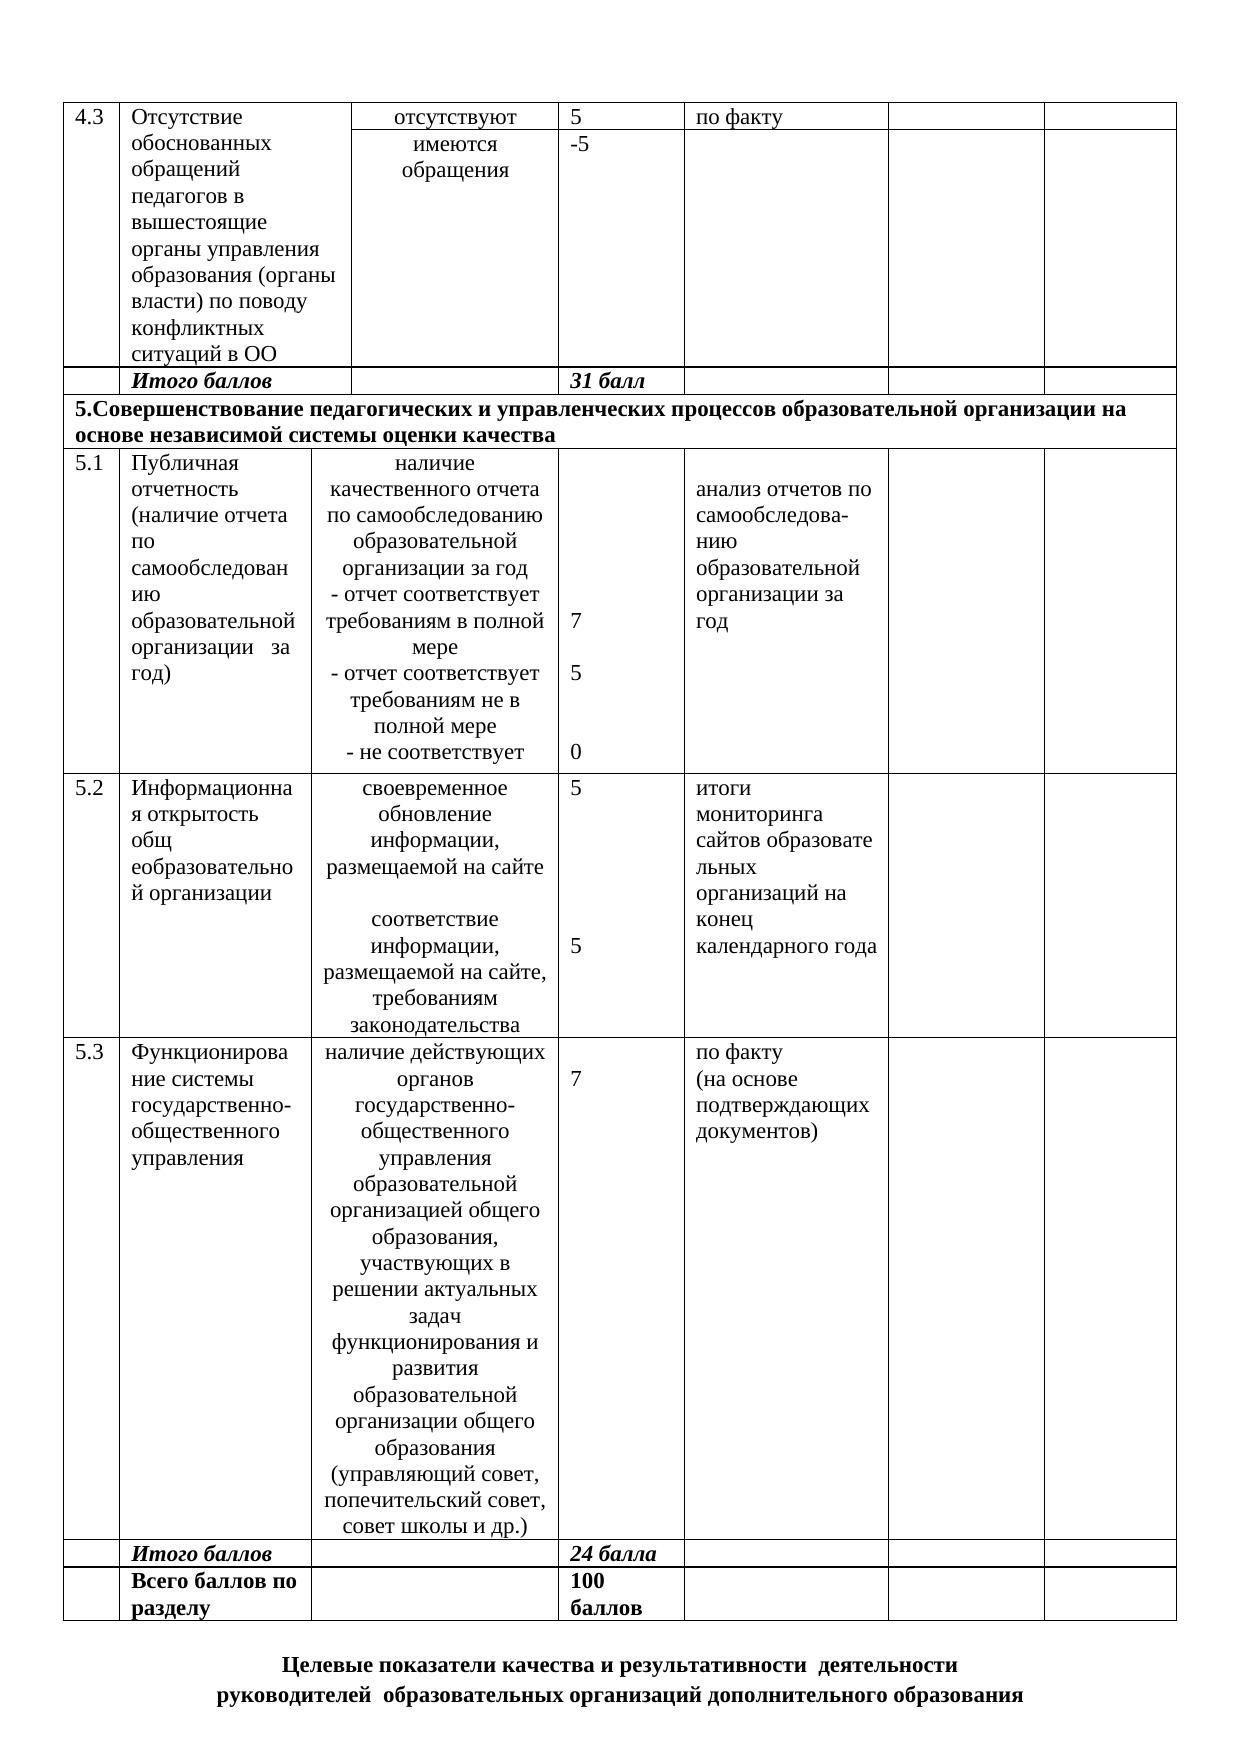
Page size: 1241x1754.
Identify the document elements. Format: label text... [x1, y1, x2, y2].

table_cell [64, 1568, 119, 1620]
table_cell [685, 130, 888, 366]
table_cell Публичная отчетность (наличие отчета по самообследованию образовательной организации за год) [120, 449, 311, 773]
table_cell Информационная открытость общеобразовательной организации [120, 774, 311, 1037]
text Целевые показатели качества и результативности деятельности [75, 1651, 1165, 1678]
table_cell [685, 1540, 888, 1566]
table_cell Функционирование системы государственно-общественного управления [120, 1038, 311, 1539]
table_cell 5.Совершенствование педагогических и управленческих процессов образовательной организации на основе независимой системы оценки качества [64, 395, 1176, 447]
table_cell [312, 1568, 558, 1620]
table_cell [352, 368, 558, 394]
table_cell итоги мониторинга сайтов образовате льных организаций на конец календарного года [685, 774, 888, 1037]
table_cell [889, 103, 1044, 129]
table_cell 7 [559, 1038, 684, 1539]
table_cell своевременное обновление информации, размещаемой на сайте соответствие информации, размещаемой на сайте, требованиям законодательства [312, 774, 558, 1037]
table_cell имеются обращения [352, 130, 558, 366]
table_cell [685, 1568, 888, 1620]
text руководителей образовательных организаций дополнительного образования [75, 1682, 1165, 1708]
table_cell 24 балла [559, 1540, 684, 1566]
table_cell [889, 1038, 1044, 1539]
table_cell [889, 130, 1044, 366]
table_cell [64, 1540, 119, 1566]
table_cell [1045, 774, 1176, 1037]
table_cell [889, 449, 1044, 773]
table_cell отсутствуют [352, 103, 558, 129]
table_cell [1045, 1540, 1176, 1566]
table_cell 4.3 [64, 103, 119, 366]
table_cell -5 [559, 130, 684, 366]
table_cell [889, 1568, 1044, 1620]
table_cell Итого баллов [120, 1540, 311, 1566]
table_cell [889, 774, 1044, 1037]
table_cell Всего баллов по разделу [120, 1568, 311, 1620]
table_cell [1045, 449, 1176, 773]
table_cell по факту [685, 103, 888, 129]
table_cell наличие действующих органов государственно-общественного управления образовательной организацией общего образования, участвующих в решении актуальных задач функционирования и развития образовательной организации общего образования (управляющий совет, попечительский совет, совет школы и др.) [312, 1038, 558, 1539]
table_cell [64, 368, 119, 394]
table_cell 5.1 [64, 449, 119, 773]
table_cell 7 5 0 [559, 449, 684, 773]
table_cell [1045, 368, 1176, 394]
table_cell анализ отчетов по самообследова-нию образовательной организации за год [685, 449, 888, 773]
table_cell [312, 1540, 558, 1566]
table_cell 100 баллов [559, 1568, 684, 1620]
table_cell Итого баллов [120, 368, 351, 394]
table_cell [1045, 103, 1176, 129]
table_cell 5.3 [64, 1038, 119, 1539]
table_cell Отсутствие обоснованных обращений педагогов в вышестоящие органы управления образования (органы власти) по поводу конфликтных ситуаций в ОО [120, 103, 351, 366]
table_cell 5 [559, 103, 684, 129]
table_cell [889, 1540, 1044, 1566]
table_cell 31 балл [559, 368, 684, 394]
table_cell [1045, 130, 1176, 366]
table_cell [685, 368, 888, 394]
table_cell по факту (на основе подтверждающих документов) [685, 1038, 888, 1539]
table_cell [889, 368, 1044, 394]
table_cell 5.2 [64, 774, 119, 1037]
table_cell [1045, 1568, 1176, 1620]
table_cell 5 5 [559, 774, 684, 1037]
table_cell наличие качественного отчета по самообследованию образовательной организации за год - отчет соответствует требованиям в полной мере - отчет соответствует требованиям не в полной мере - не соответствует [312, 449, 558, 773]
table_cell [1045, 1038, 1176, 1539]
